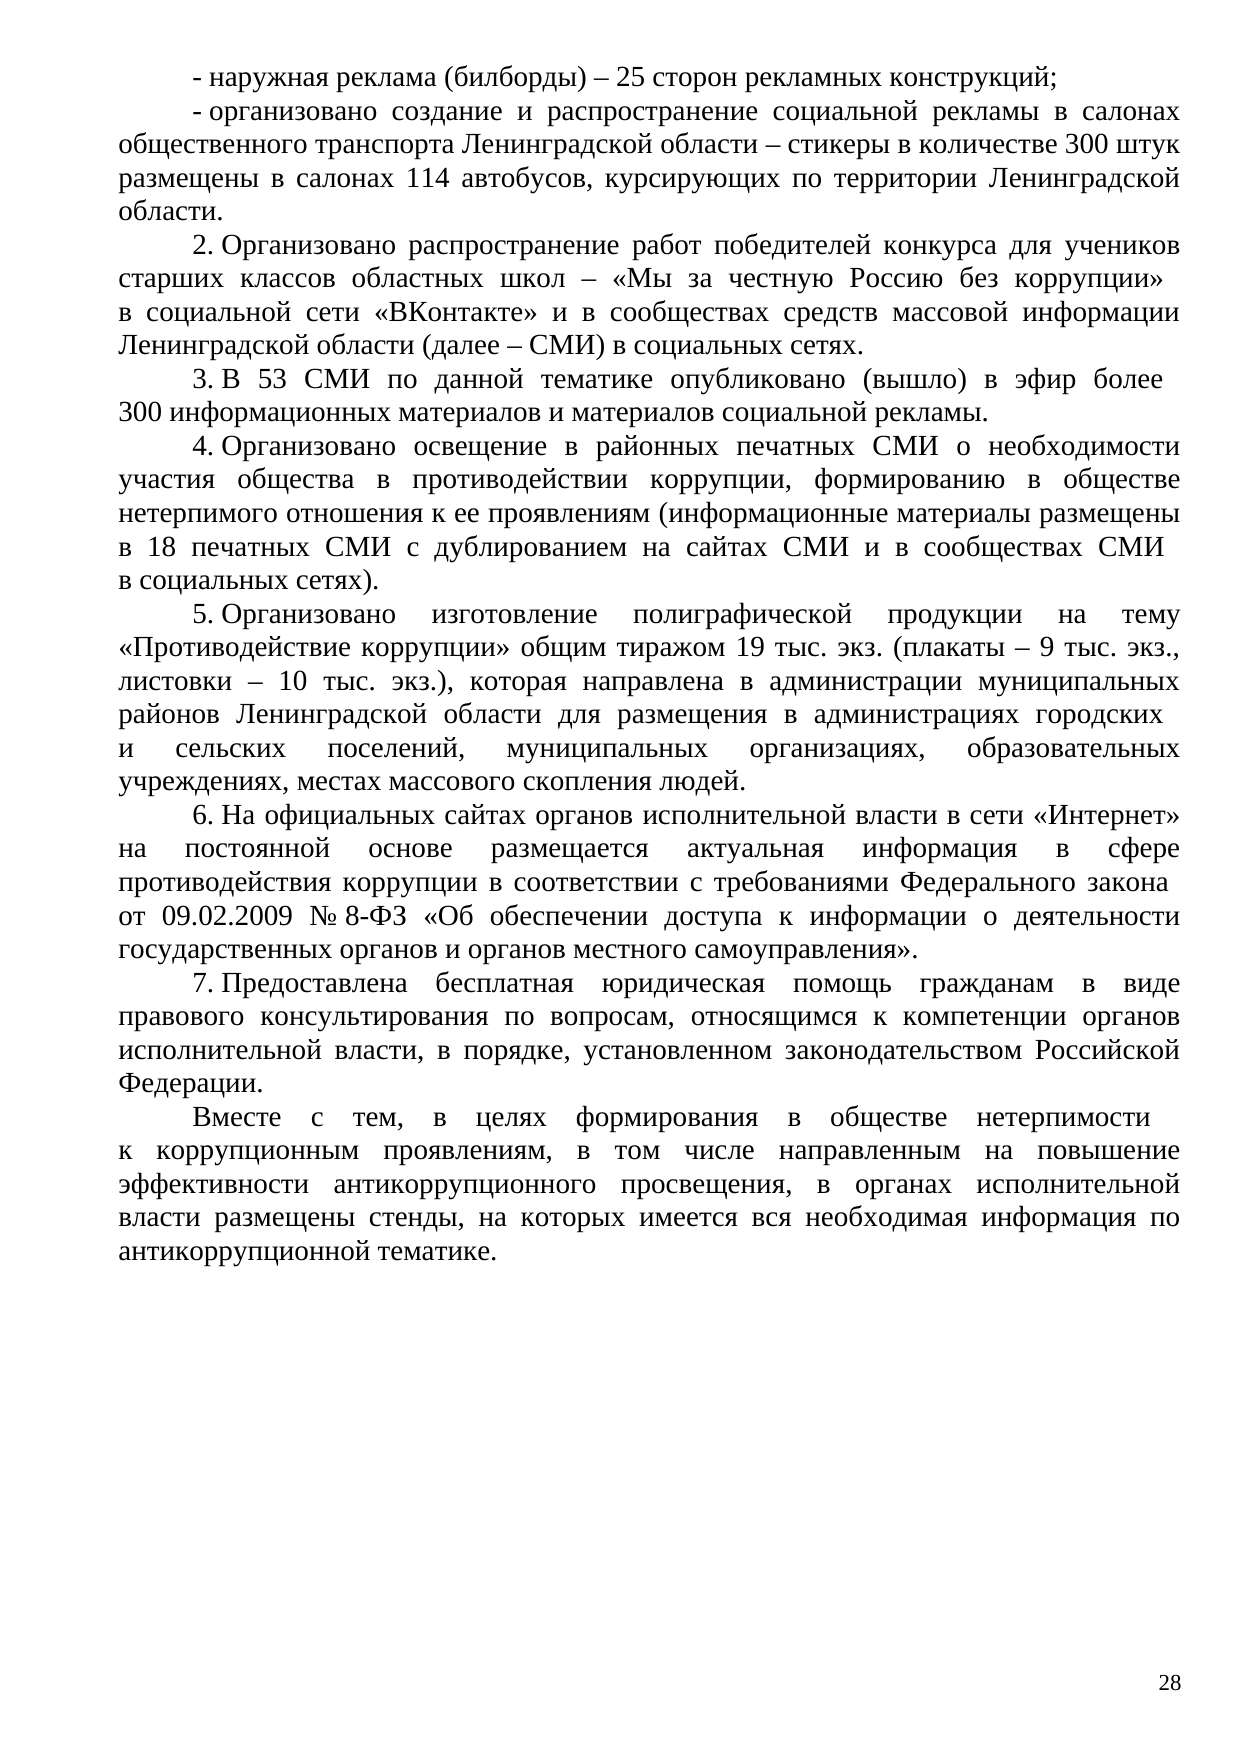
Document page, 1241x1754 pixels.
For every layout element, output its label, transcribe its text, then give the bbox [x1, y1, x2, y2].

text 4. Организовано освещение в районных печатных СМИ о необходимости участия общества в противодействии коррупции, формированию в обществе нетерпимого отношения к ее проявлениям (информационные материалы размещены в 18 печатных СМИ с дублированием на сайтах СМИ и в сообществах СМИ в социальных сетях). [118, 428, 1181, 596]
text 3. В 53 СМИ по данной тематике опубликовано (вышло) в эфир более 300 информационных материалов и материалов социальной рекламы. [118, 361, 1181, 428]
text Вместе с тем, в целях формирования в обществе нетерпимости к коррупционным проявлениям, в том числе направленным на повышение эффективности антикоррупционного просвещения, в органах исполнительной власти размещены стенды, на которых имеется вся необходимая информация по антикоррупционной тематике. [118, 1099, 1181, 1267]
text - организовано создание и распространение социальной рекламы в салонах общественного транспорта Ленинградской области – стикеры в количестве 300 штук размещены в салонах 114 автобусов, курсирующих по территории Ленинградской области. [118, 93, 1181, 227]
text 5. Организовано изготовление полиграфической продукции на тему «Противодействие коррупции» общим тиражом 19 тыс. экз. (плакаты – 9 тыс. экз., листовки – 10 тыс. экз.), которая направлена в администрации муниципальных районов Ленинградской области для размещения в администрациях городских и сельских поселений, муниципальных организациях, образовательных учреждениях, местах массового скопления людей. [118, 596, 1181, 797]
text 6. На официальных сайтах органов исполнительной власти в сети «Интернет» на постоянной основе размещается актуальная информация в сфере противодействия коррупции в соответствии с требованиями Федерального закона от 09.02.2009 № 8-ФЗ «Об обеспечении доступа к информации о деятельности государственных органов и органов местного самоуправления». [118, 797, 1181, 965]
text 2. Организовано распространение работ победителей конкурса для учеников старших классов областных школ – «Мы за честную Россию без коррупции» в социальной сети «ВКонтакте» и в сообществах средств массовой информации Ленинградской области (далее – СМИ) в социальных сетях. [118, 227, 1181, 361]
text 7. Предоставлена бесплатная юридическая помощь гражданам в виде правового консультирования по вопросам, относящимся к компетенции органов исполнительной власти, в порядке, установленном законодательством Российской Федерации. [118, 965, 1181, 1099]
text - наружная реклама (билборды) – 25 сторон рекламных конструкций; [118, 59, 1181, 93]
